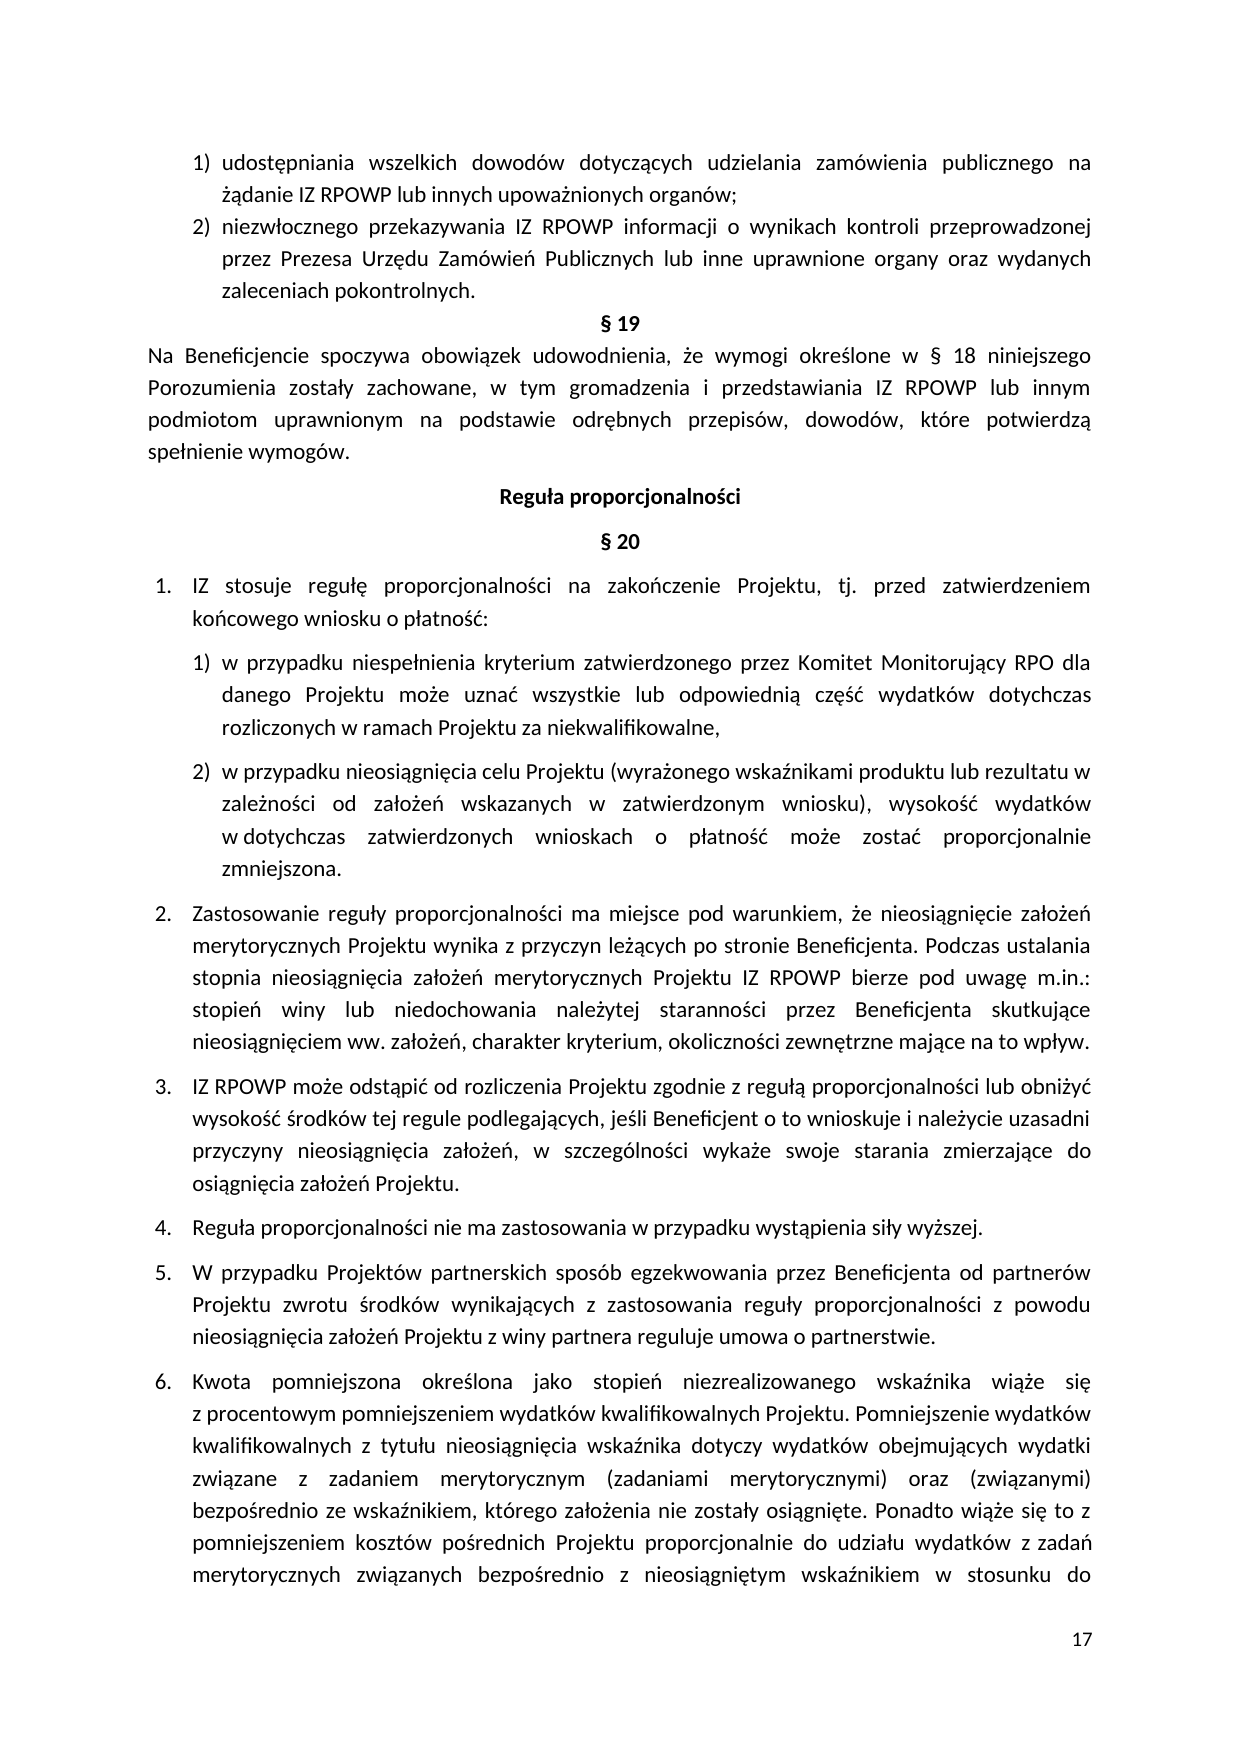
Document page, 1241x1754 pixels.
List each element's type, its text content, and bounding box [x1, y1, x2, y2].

text Na Beneficjencie spoczywa obowiązek udowodnienia, że wymogi określone w § 18 niniejszego Porozumienia zostały zachowane, w tym gromadzenia i przedstawiania IZ RPOWP lub innym podmiotom uprawnionym na podstawie odrębnych przepisów, dowodów, które potwierdzą spełnienie wymogów. [148, 341, 1092, 465]
text § 20 [148, 527, 1092, 555]
list IZ stosuje regułę proporcjonalności na zakończenie Projektu, tj. przed zatwierdzeniem końcowego wniosku o płatność: [154, 571, 1092, 632]
list Zastosowanie reguły proporcjonalności ma miejsce pod warunkiem, że nieosiągnięcie założeń merytorycznych Projektu wynika z przyczyn leżących po stronie Beneficjenta. Podczas ustalania stopnia nieosiągnięcia założeń merytorycznych Projektu IZ RPOWP bierze pod uwagę m.in.: stopień winy lub niedochowania należytej staranności przez Beneficjenta skutkujące nieosiągnięciem ww. założeń, charakter kryterium, okoliczności zewnętrzne mające na to wpływ. [154, 899, 1092, 1055]
text § 19 [148, 309, 1092, 337]
list w przypadku nieosiągnięcia celu Projektu (wyrażonego wskaźnikami produktu lub rezultatu w zależności od założeń wskazanych w zatwierdzonym wniosku), wysokość wydatków w dotychczas zatwierdzonych wnioskach o płatność może zostać proporcjonalnie zmniejszona. [192, 757, 1092, 882]
list Reguła proporcjonalności nie ma zastosowania w przypadku wystąpienia siły wyższej. [154, 1213, 1092, 1241]
list udostępniania wszelkich dowodów dotyczących udzielania zamówienia publicznego na żądanie IZ RPOWP lub innych upoważnionych organów; [192, 148, 1092, 208]
list W przypadku Projektów partnerskich sposób egzekwowania przez Beneficjenta od partnerów Projektu zwrotu środków wynikających z zastosowania reguły proporcjonalności z powodu nieosiągnięcia założeń Projektu z winy partnera reguluje umowa o partnerstwie. [154, 1258, 1092, 1350]
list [154, 1367, 1092, 1588]
list niezwłocznego przekazywania IZ RPOWP informacji o wynikach kontroli przeprowadzonej przez Prezesa Urzędu Zamówień Publicznych lub inne uprawnione organy oraz wydanych zaleceniach pokontrolnych. [192, 212, 1092, 304]
list w przypadku niespełnienia kryterium zatwierdzonego przez Komitet Monitorujący RPO dla danego Projektu może uznać wszystkie lub odpowiednią część wydatków dotychczas rozliczonych w ramach Projektu za niekwalifikowalne, [192, 648, 1092, 741]
text Reguła proporcjonalności [148, 482, 1092, 510]
list IZ RPOWP może odstąpić od rozliczenia Projektu zgodnie z regułą proporcjonalności lub obniżyć wysokość środków tej regule podlegających, jeśli Beneficjent o to wnioskuje i należycie uzasadni przyczyny nieosiągnięcia założeń, w szczególności wykaże swoje starania zmierzające do osiągnięcia założeń Projektu. [154, 1072, 1092, 1197]
